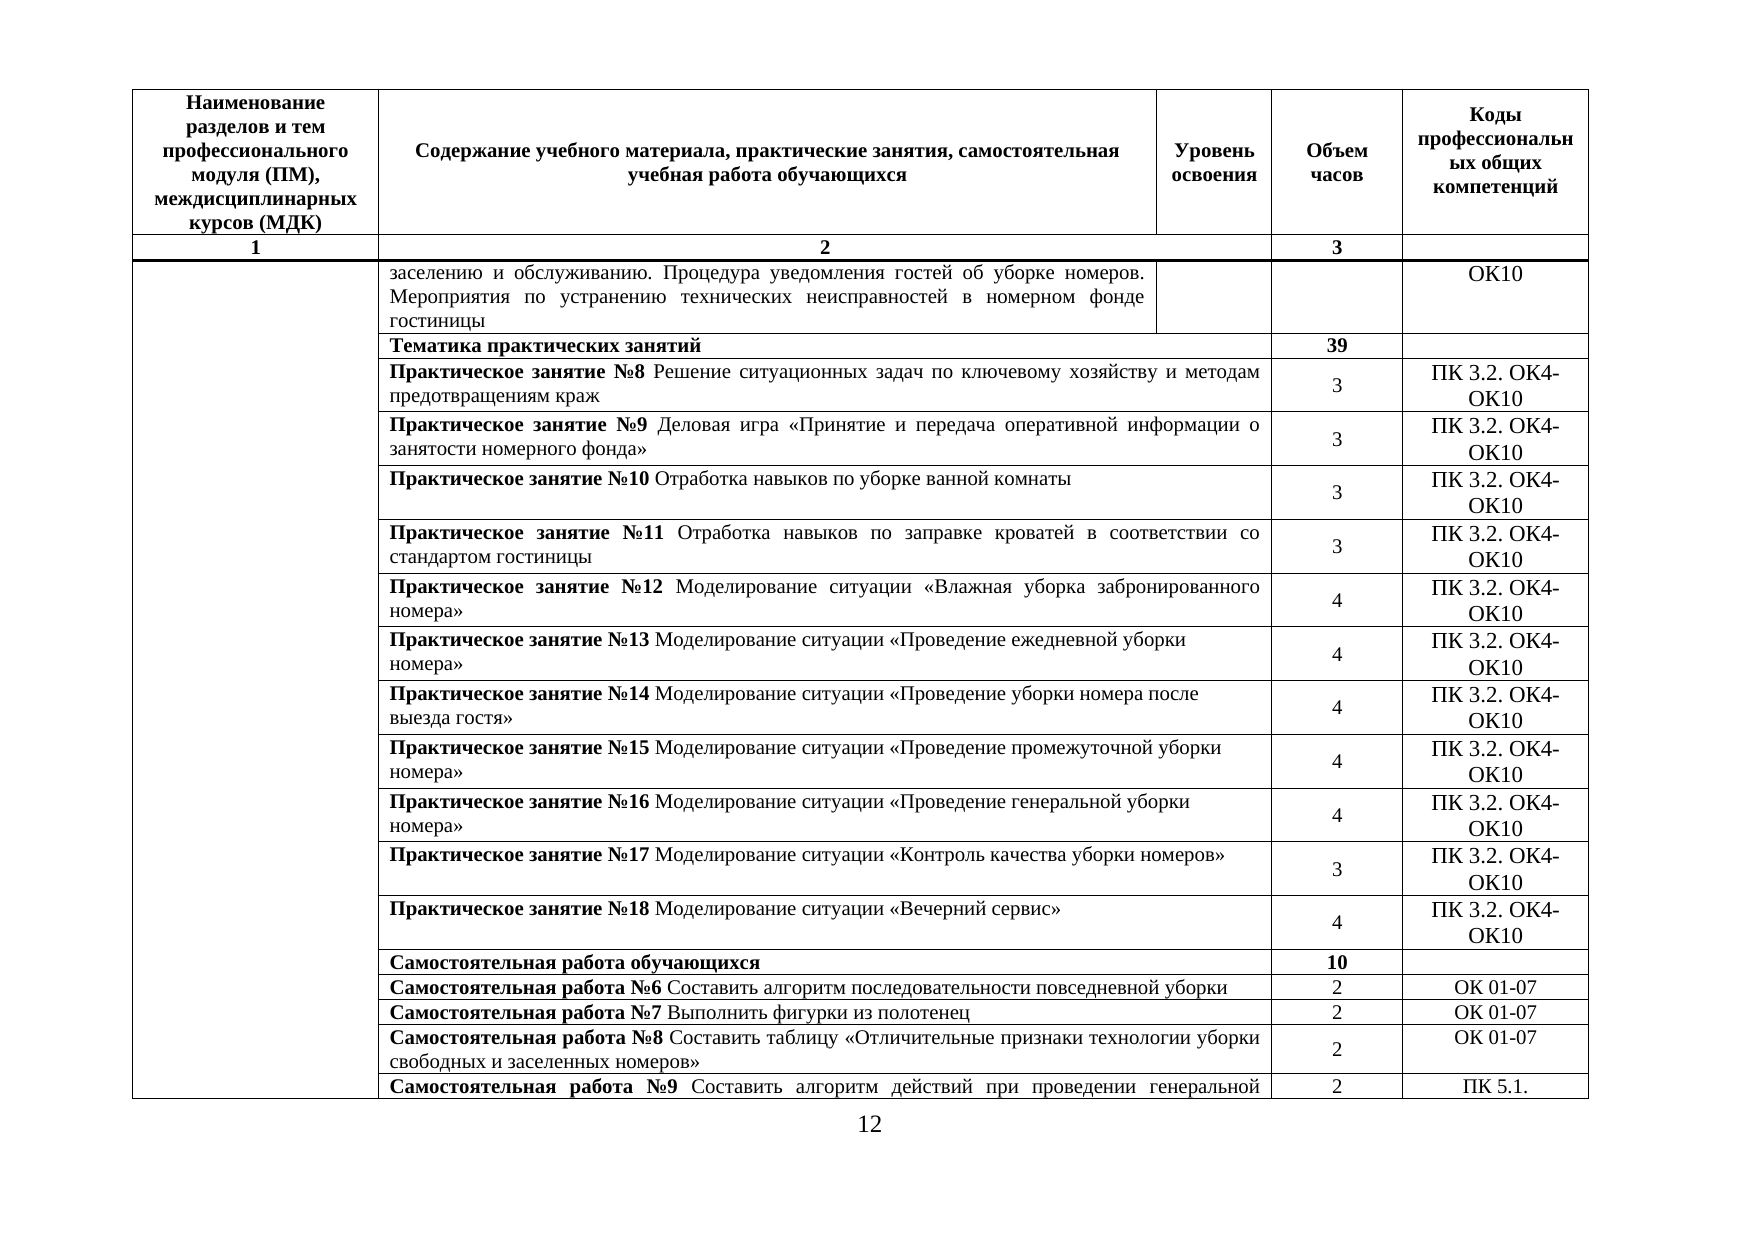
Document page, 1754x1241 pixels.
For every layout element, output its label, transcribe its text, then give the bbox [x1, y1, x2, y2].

table_cell Практическое занятие №12 Моделирование ситуации «Влажная уборка забронированного номера» [379, 574, 1271, 626]
table_cell ПК 3.2. ОК4- ОК10 [1403, 466, 1588, 519]
table_cell ПК 3.2. ОК4- ОК10 [1403, 520, 1588, 572]
table_cell Самостоятельная работа №9 Составить алгоритм действий при проведении генеральной уборки в номерах [379, 1074, 1271, 1098]
table_cell ПК 3.2. ОК4- ОК10 [1403, 262, 1588, 332]
table_cell Самостоятельная работа №6 Составить алгоритм последовательности повседневной уборки [379, 975, 1271, 999]
table_cell 3 [1272, 235, 1402, 259]
table_cell Практическое занятие №10 Отработка навыков по уборке ванной комнаты [379, 466, 1271, 519]
table_cell [1403, 950, 1588, 974]
table_cell [1403, 235, 1588, 259]
table_cell 4 [1272, 262, 1402, 332]
table_header Коды профессиональных общих компетенций [1403, 90, 1588, 234]
table_cell Самостоятельная работа обучающихся [379, 950, 1271, 974]
table_cell 3 [1272, 842, 1402, 895]
table_cell ПК 3.2. ОК4- ОК10 [1403, 412, 1588, 465]
table_cell 2 [1272, 1074, 1402, 1098]
table_cell 4 [1272, 789, 1402, 841]
table_cell Практическое занятие №15 Моделирование ситуации «Проведение промежуточной уборки номера» [379, 735, 1271, 787]
table_cell 4 [1272, 681, 1402, 734]
table_cell Практическое занятие №14 Моделирование ситуации «Проведение уборки номера после выезда гостя» [379, 681, 1271, 734]
table_cell ПК 3.2. ОК4- ОК10 [1403, 789, 1588, 841]
table_header Уровень освоения [1157, 90, 1271, 234]
table_cell ПК 3.2. ОК4- ОК10 [1403, 627, 1588, 680]
table_cell 3 [1272, 359, 1402, 411]
table_cell ПК 3.2. ОК4- ОК10 [1403, 681, 1588, 734]
table_cell 2 [1272, 1025, 1402, 1073]
table_cell 3 [1272, 520, 1402, 572]
table_cell 2 [1272, 1000, 1402, 1024]
table_cell Практическое занятие №18 Моделирование ситуации «Вечерний сервис» [379, 896, 1271, 949]
table_header Содержание учебного материала, практические занятия, самостоятельная учебная работа обучающихся [379, 90, 1156, 234]
table_cell Практическое занятие №8 Решение ситуационных задач по ключевому хозяйству и методам предотвращениям краж [379, 359, 1271, 411]
table_cell Практическое занятие №16 Моделирование ситуации «Проведение генеральной уборки номера» [379, 789, 1271, 841]
table_cell Практическое занятие №9 Деловая игра «Принятие и передача оперативной информации о занятости номерного фонда» [379, 412, 1271, 465]
table_header Наименование разделов и тем профессионального модуля (ПМ), междисциплинарных курсов (МДК) [133, 90, 378, 234]
table_cell Практическое занятие №17 Моделирование ситуации «Контроль качества уборки номеров» [379, 842, 1271, 895]
table_cell ПК 3.2. ОК4- ОК10 [1403, 896, 1588, 949]
table_cell 4 [1272, 574, 1402, 626]
table_header Объем часов [1272, 90, 1402, 234]
table_cell 39 [1272, 334, 1402, 357]
table_cell 2 [1157, 262, 1271, 332]
table_cell Практическое занятие №13 Моделирование ситуации «Проведение ежедневной уборки номера» [379, 627, 1271, 680]
table_cell 4 [1272, 896, 1402, 949]
table_cell ПК 3.2. ОК4- ОК10 [1403, 574, 1588, 626]
table_cell 4 [1272, 627, 1402, 680]
table_cell 1 [133, 235, 378, 259]
table_cell ОК 01-07 [1403, 1000, 1588, 1024]
table_cell ПК 3.2. ОК4- ОК10 [1403, 842, 1588, 895]
table_cell 3 [1272, 412, 1402, 465]
table_cell ПК 3.2. ОК4- ОК10 [1403, 735, 1588, 787]
table_cell ПК 5.1. [1403, 1074, 1588, 1098]
table_cell 2 [379, 235, 1271, 259]
table_cell 2 [1272, 975, 1402, 999]
table_cell [1403, 334, 1588, 357]
table_cell 4 [1272, 735, 1402, 787]
table_cell 3 [1272, 466, 1402, 519]
table_cell Самостоятельная работа №7 Выполнить фигурки из полотенец [379, 1000, 1271, 1024]
table_cell 10 [1272, 950, 1402, 974]
table_cell ОК 01-07 [1403, 1025, 1588, 1073]
table_cell Практическое занятие №11 Отработка навыков по заправке кроватей в соответствии со стандартом гостиницы [379, 520, 1271, 572]
table_cell ПК 3.2. ОК4- ОК10 [1403, 359, 1588, 411]
table_cell Тематика практических занятий [379, 334, 1271, 357]
table_cell ОК 01-07 [1403, 975, 1588, 999]
table_cell Самостоятельная работа №8 Составить таблицу «Отличительные признаки технологии уборки свободных и заселенных номеров» [379, 1025, 1271, 1073]
